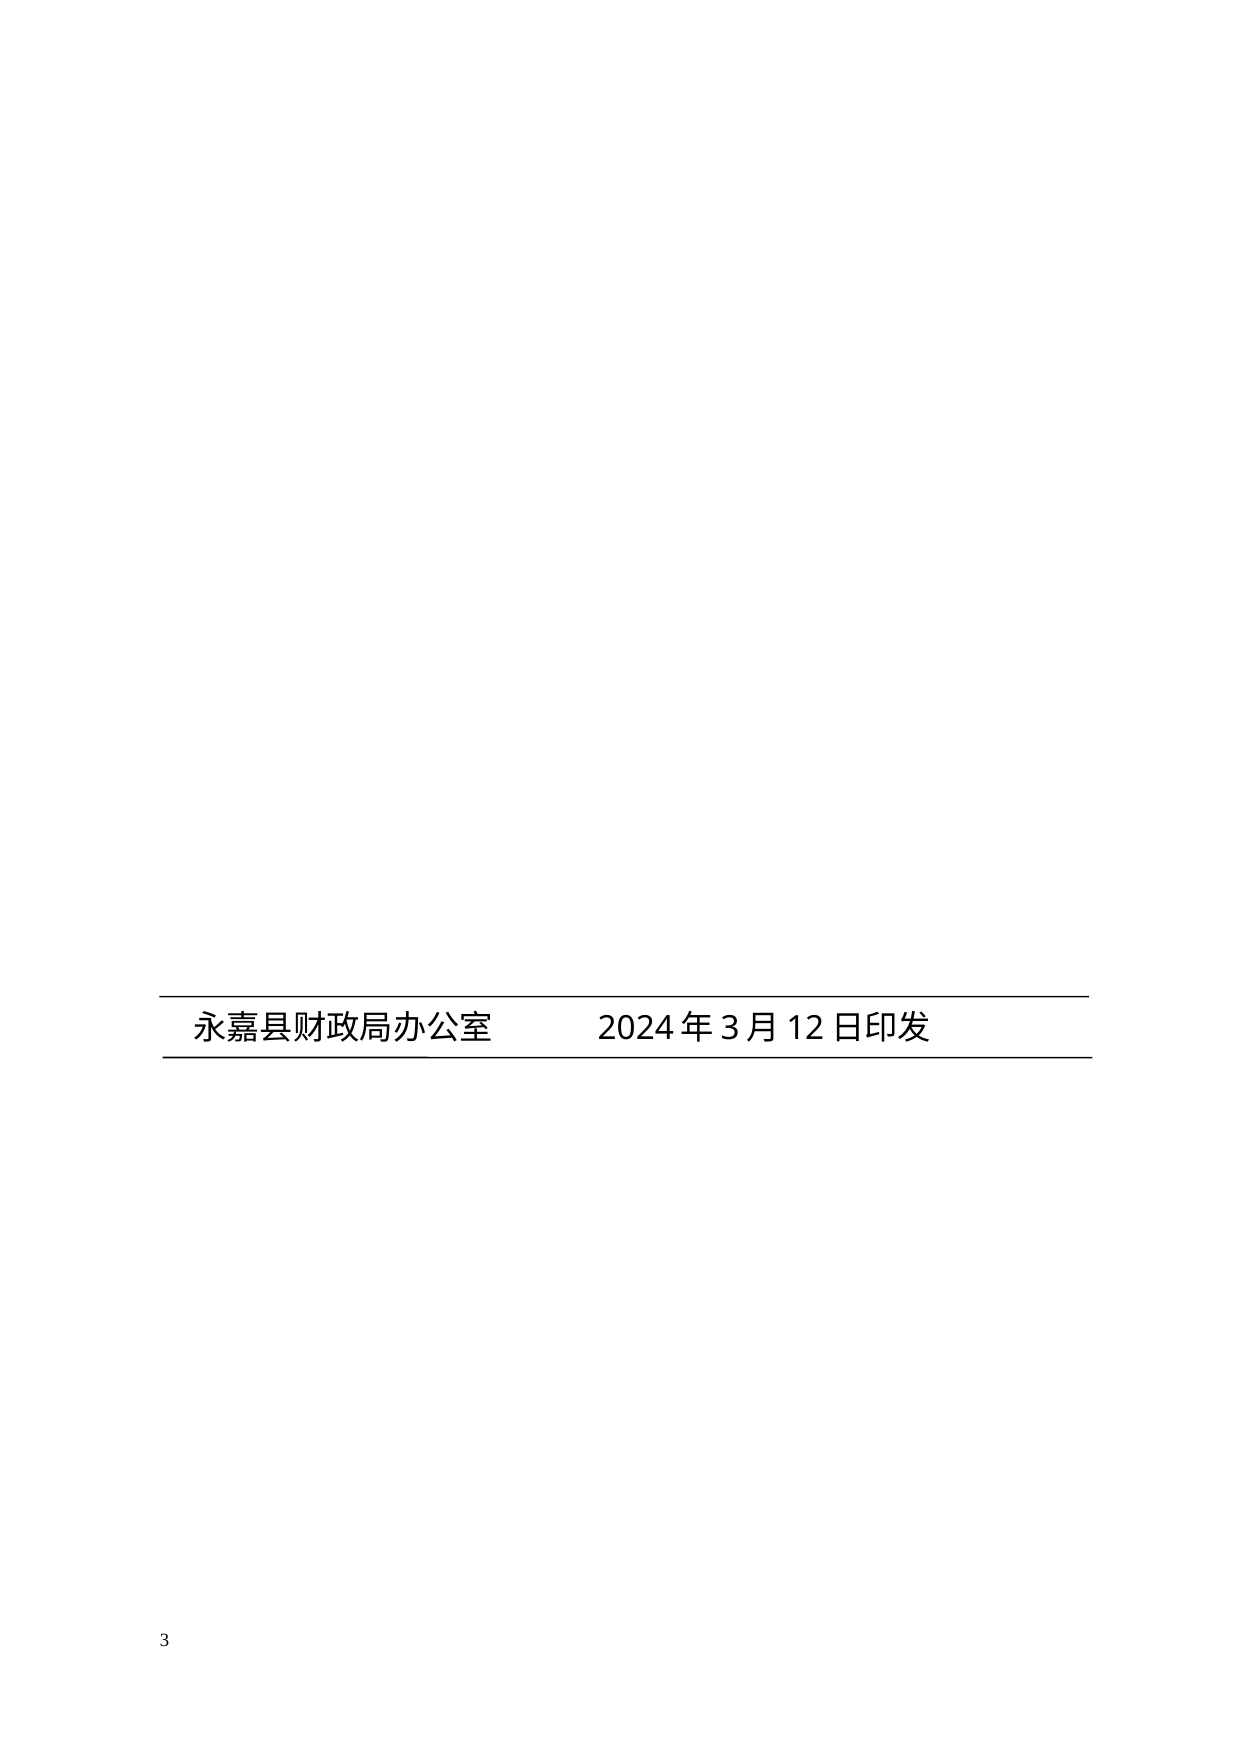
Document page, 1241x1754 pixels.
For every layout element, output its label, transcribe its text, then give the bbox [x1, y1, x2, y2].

text 永嘉县财政局办公室 2024年3月12日印发 [159, 998, 1081, 1057]
